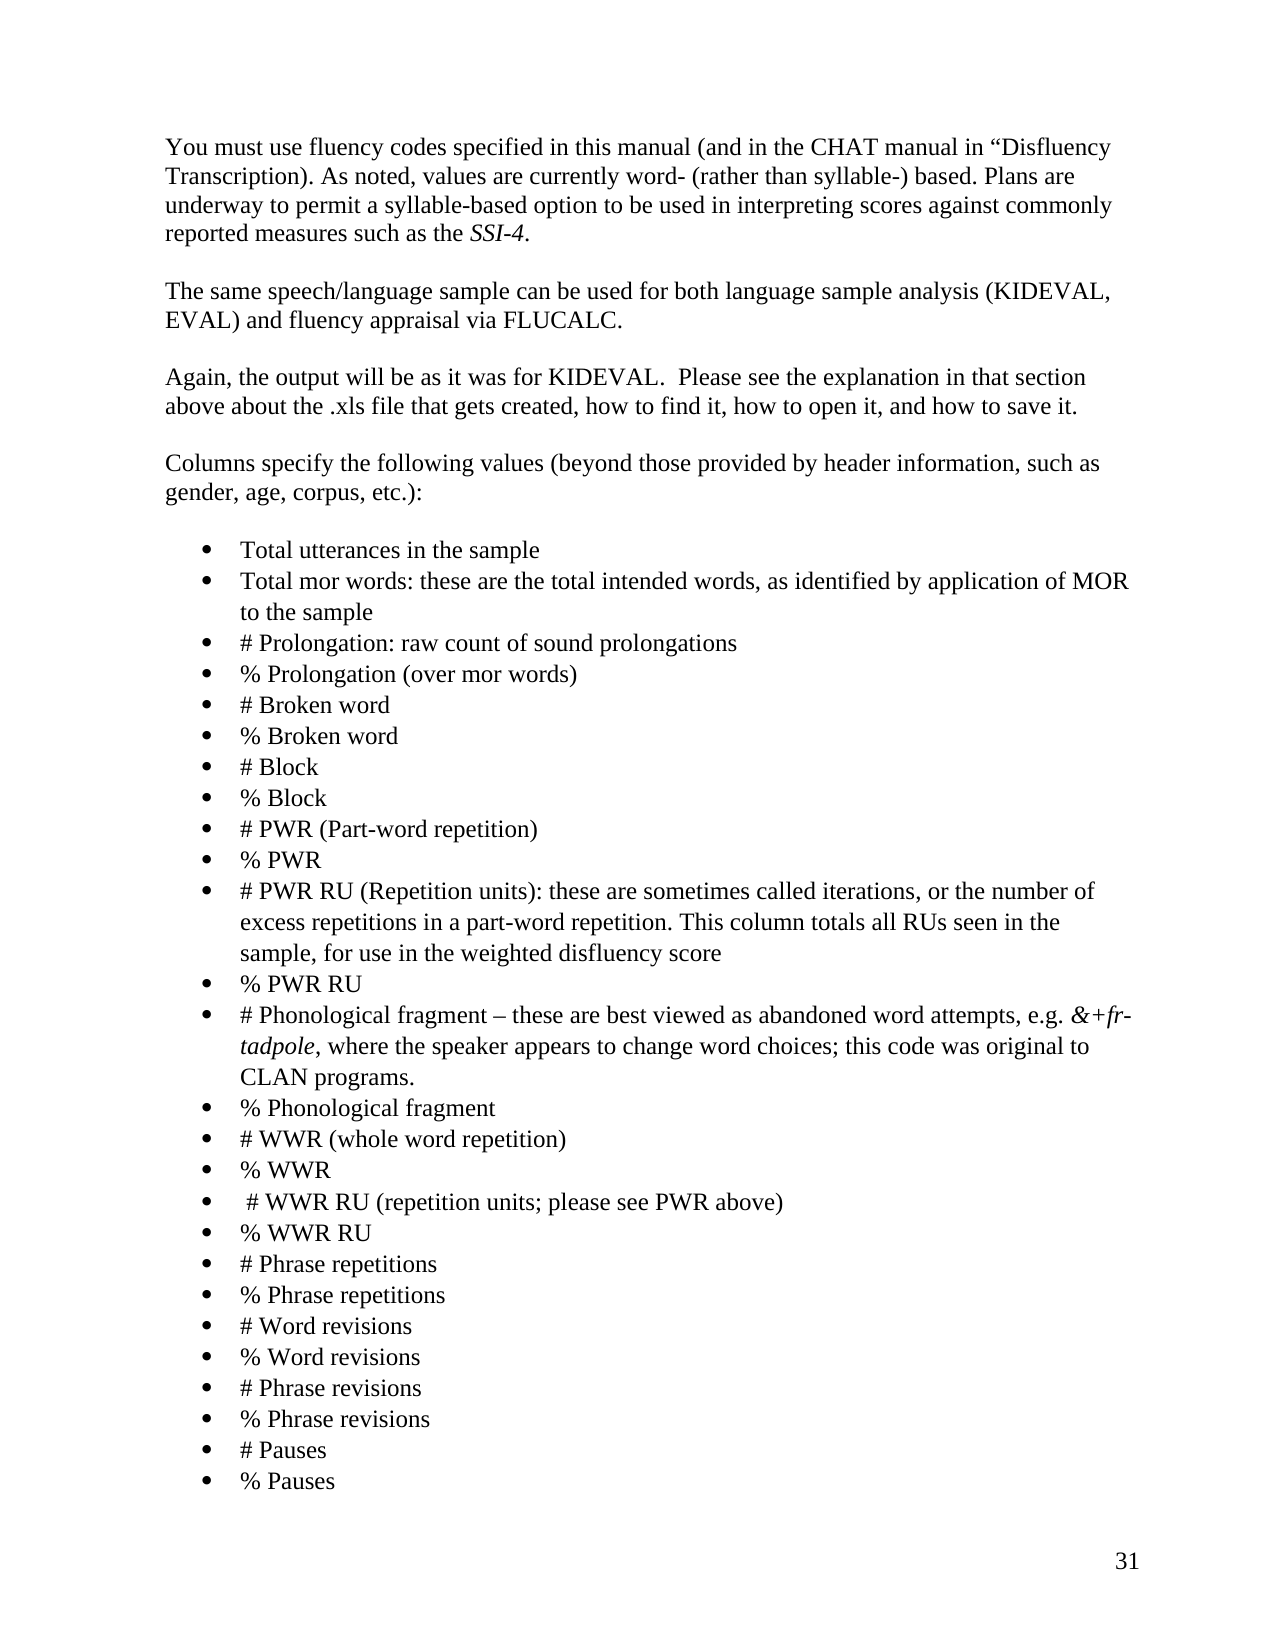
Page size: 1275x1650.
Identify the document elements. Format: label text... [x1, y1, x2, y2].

list % Prolongation (over mor words) [202, 659, 1140, 688]
list % WWR [202, 1156, 1140, 1184]
list # WWR (whole word repetition) [202, 1124, 1140, 1153]
list # PWR (Part-word repetition) [202, 814, 1140, 843]
text You must use fluency codes specified in this manual (and in the CHAT manual in “Disfluency Transcription). As noted, values are currently word- (rather than syllable-) based. Plans are underway to permit a syllable-based option to be used in interpreting scores against commonly reported measures such as the SSI-4. [165, 132, 1140, 247]
list Total utterances in the sample [202, 535, 1140, 563]
list % Phonological fragment [202, 1093, 1140, 1122]
list % WWR RU [202, 1218, 1140, 1246]
list # Broken word [202, 690, 1140, 719]
list % Word revisions [202, 1342, 1140, 1371]
text The same speech/language sample can be used for both language sample analysis (KIDEVAL, EVAL) and fluency appraisal via FLUCALC. [165, 276, 1140, 333]
list % PWR RU [202, 969, 1140, 998]
list # Block [202, 752, 1140, 781]
list # PWR RU (Repetition units): these are sometimes called iterations, or the number of excess repetitions in a part-word repetition. This column totals all RUs seen in the sample, for use in the weighted disfluency score [202, 876, 1140, 967]
list Total mor words: these are the total intended words, as identified by application of MOR to the sample [202, 566, 1140, 626]
list % PWR [202, 845, 1140, 874]
list # Phrase revisions [202, 1373, 1140, 1402]
text Columns specify the following values (beyond those provided by header information, such as gender, age, corpus, etc.): [165, 448, 1140, 506]
list % Phrase repetitions [202, 1280, 1140, 1308]
text Again, the output will be as it was for KIDEVAL. Please see the explanation in that section above about the .xls file that gets created, how to find it, how to open it, and how to save it. [165, 362, 1140, 420]
list # Prolongation: raw count of sound prolongations [202, 628, 1140, 657]
list # Phrase repetitions [202, 1249, 1140, 1277]
list % Block [202, 783, 1140, 812]
list # Word revisions [202, 1311, 1140, 1339]
list % Pauses [202, 1466, 1140, 1495]
list # Pauses [202, 1435, 1140, 1464]
list % Phrase revisions [202, 1404, 1140, 1433]
list # Phonological fragment – these are best viewed as abandoned word attempts, e.g. &+fr- tadpole, where the speaker appears to change word choices; this code was original to CLAN programs. [202, 1000, 1140, 1091]
list # WWR RU (repetition units; please see PWR above) [202, 1187, 1140, 1215]
list % Broken word [202, 721, 1140, 750]
